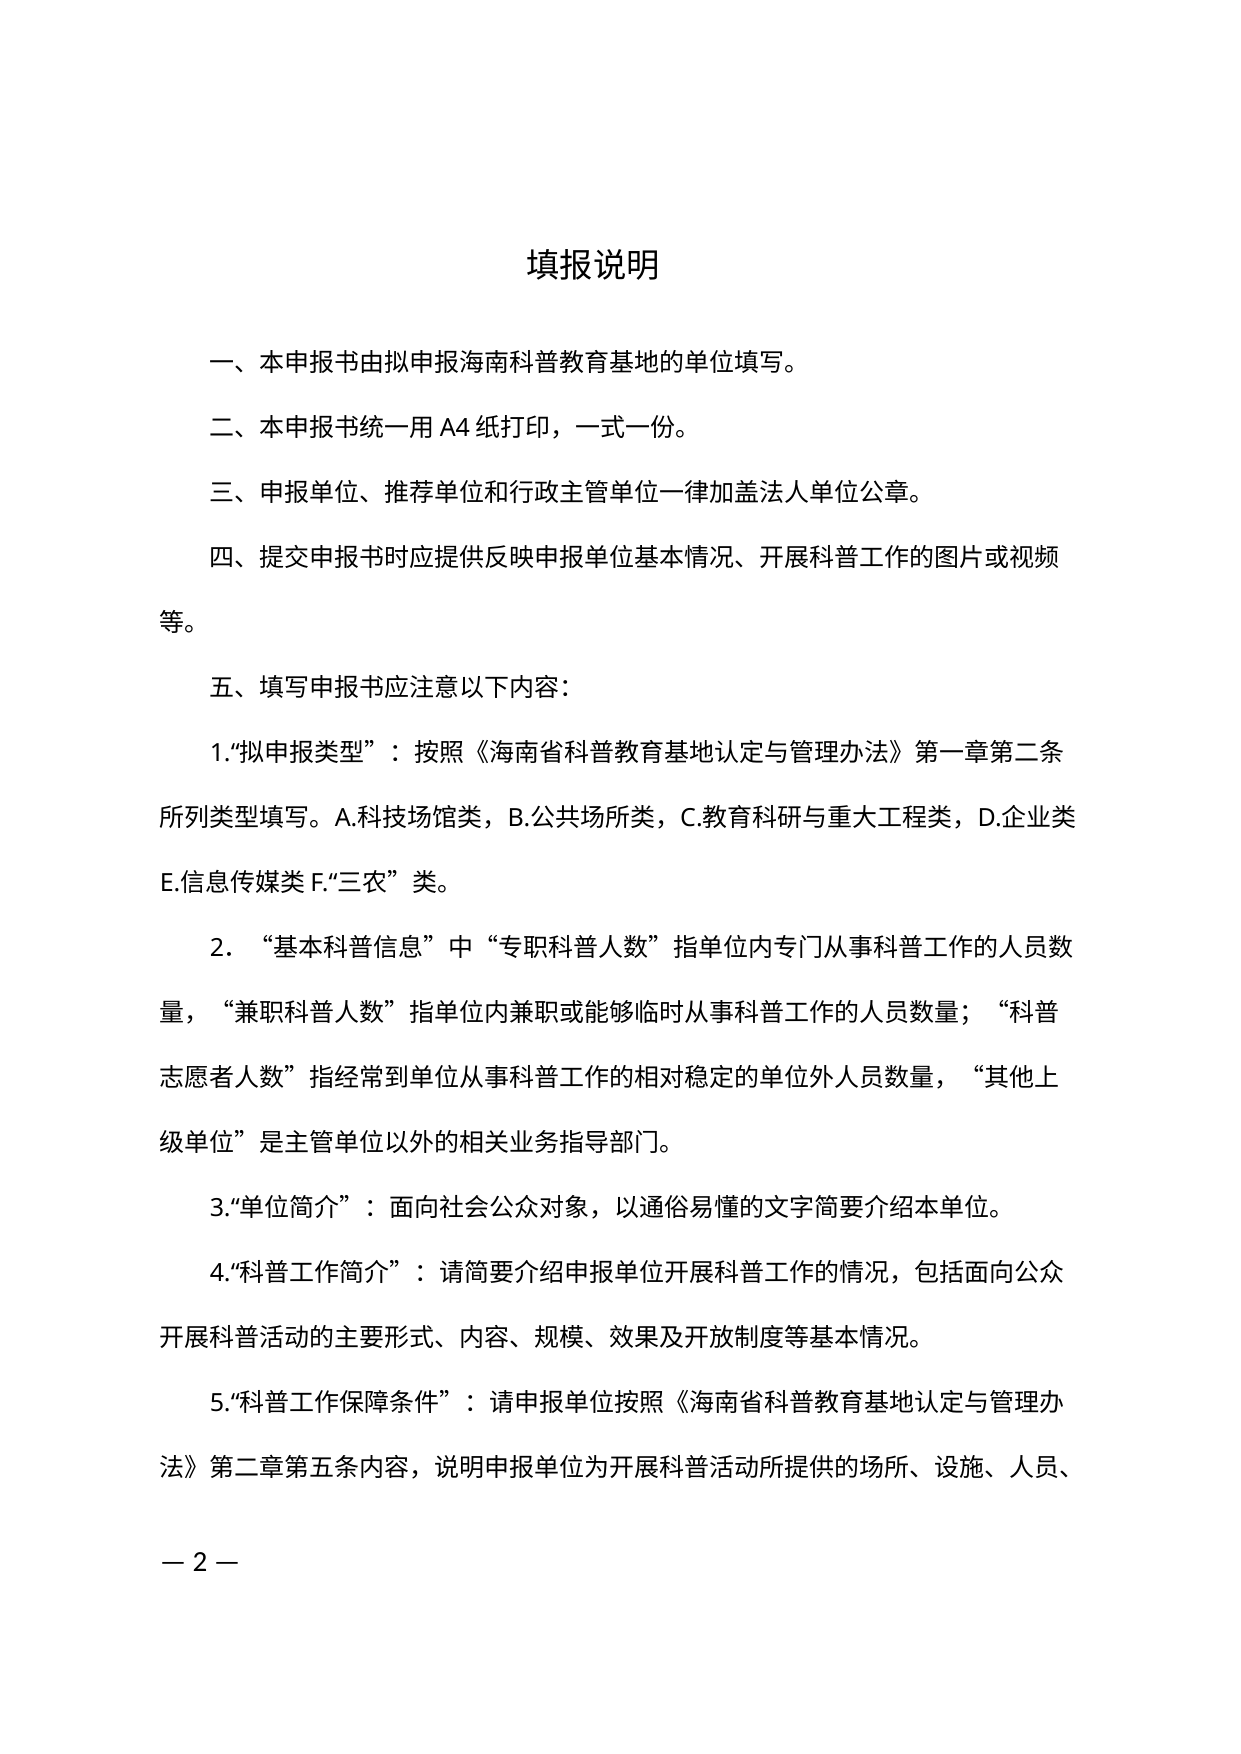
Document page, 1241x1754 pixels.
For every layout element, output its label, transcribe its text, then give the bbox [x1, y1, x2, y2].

text 三、申报单位、推荐单位和行政主管单位一律加盖法人单位公章。 [159, 458, 1081, 523]
text 五、填写申报书应注意以下内容： [159, 653, 1081, 718]
text 1.“拟申报类型”：按照《海南省科普教育基地认定与管理办法》第一章第二条所列类型填写。A.科技场馆类，B.公共场所类，C.教育科研与重大工程类，D.企业类E.信息传媒类F.“三农”类。 [159, 718, 1081, 913]
text 一、本申报书由拟申报海南科普教育基地的单位填写。 [159, 328, 1081, 393]
text 3.“单位简介”：面向社会公众对象，以通俗易懂的文字简要介绍本单位。 [159, 1173, 1081, 1238]
text 填报说明 [159, 231, 1081, 296]
text 2．“基本科普信息”中“专职科普人数”指单位内专门从事科普工作的人员数量，“兼职科普人数”指单位内兼职或能够临时从事科普工作的人员数量；“科普志愿者人数”指经常到单位从事科普工作的相对稳定的单位外人员数量，“其他上级单位”是主管单位以外的相关业务指导部门。 [159, 913, 1081, 1173]
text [159, 1368, 1081, 1498]
text 二、本申报书统一用A4纸打印，一式一份。 [159, 393, 1081, 458]
text 四、提交申报书时应提供反映申报单位基本情况、开展科普工作的图片或视频等。 [159, 523, 1081, 653]
text 4.“科普工作简介”：请简要介绍申报单位开展科普工作的情况，包括面向公众开展科普活动的主要形式、内容、规模、效果及开放制度等基本情况。 [159, 1238, 1081, 1368]
